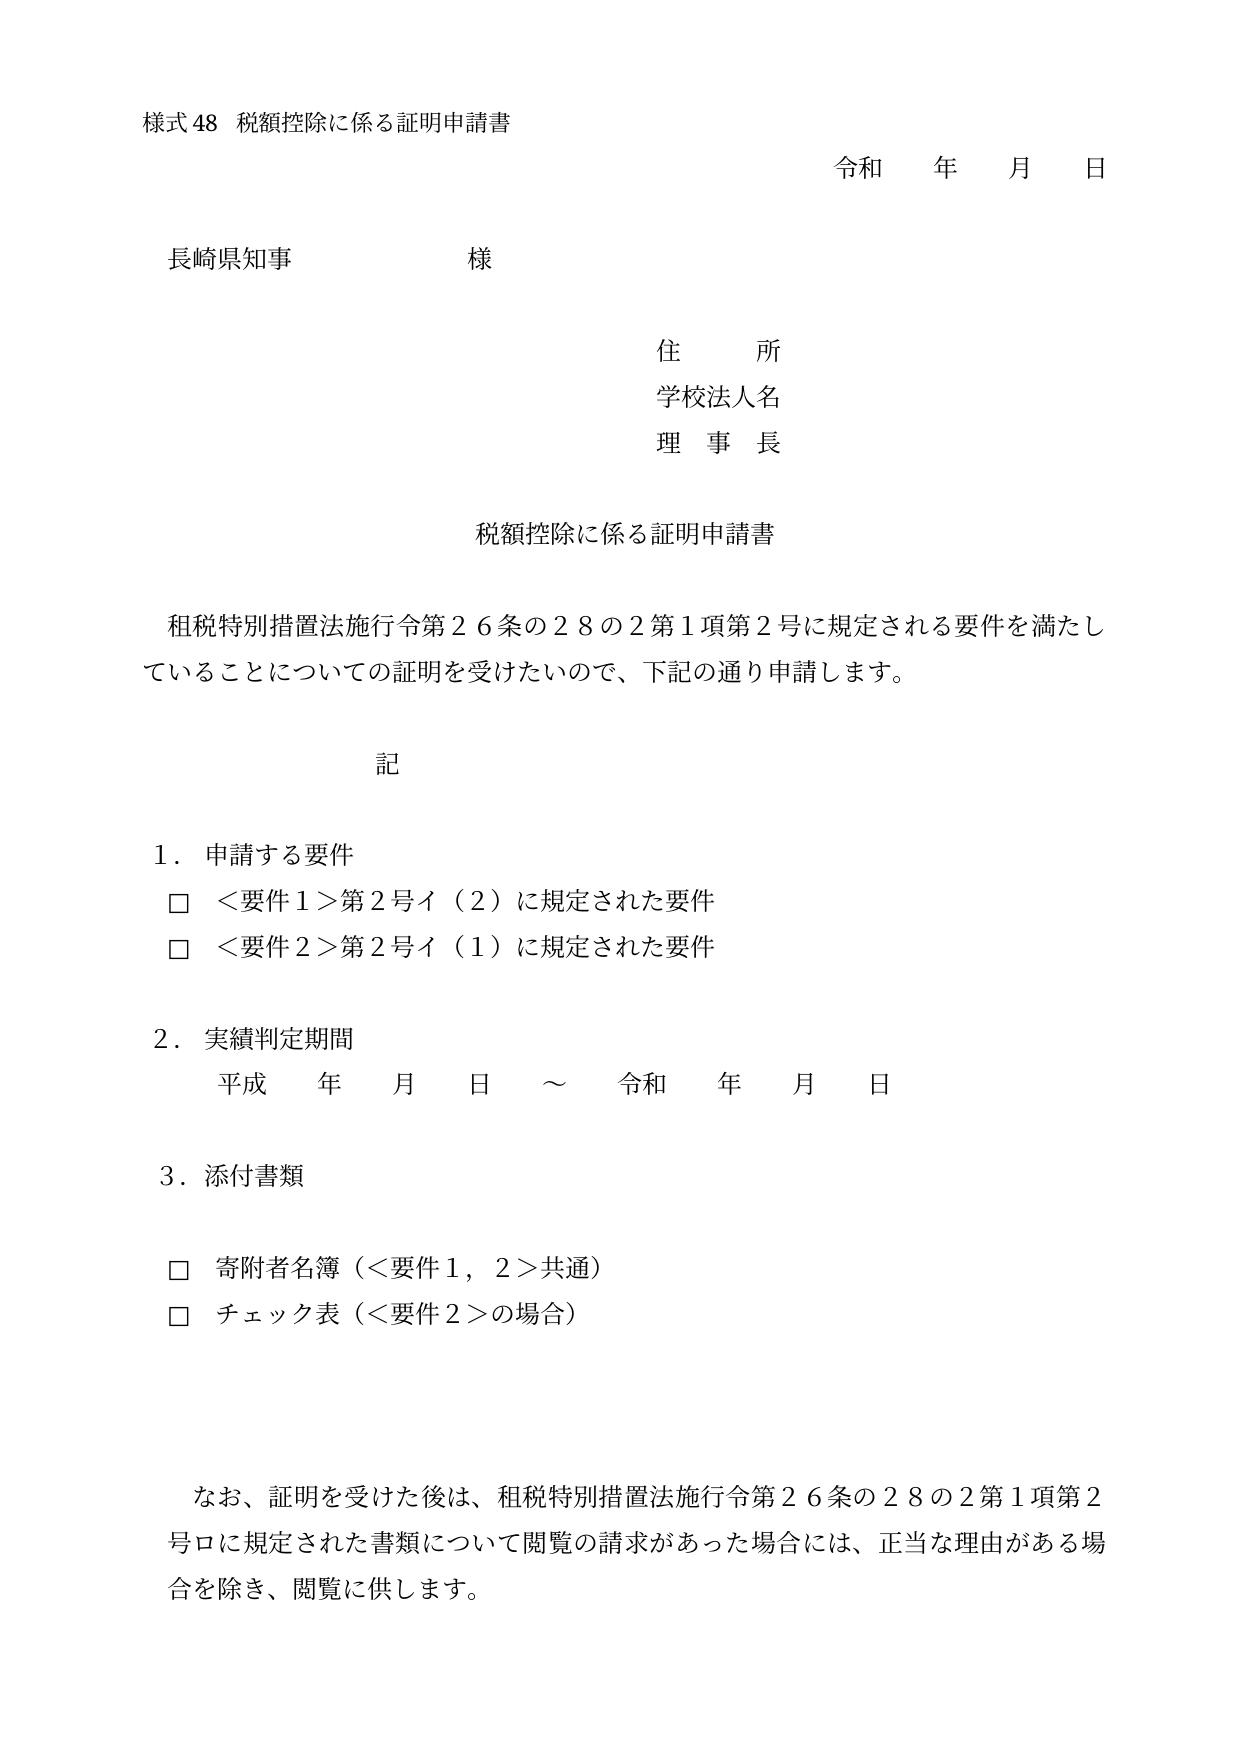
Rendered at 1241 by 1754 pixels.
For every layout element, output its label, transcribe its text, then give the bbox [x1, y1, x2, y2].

text □ チェック表（＜要件２＞の場合） [142, 1286, 1108, 1332]
text 税額控除に係る証明申請書 [142, 507, 1108, 553]
text 租税特別措置法施行令第２６条の２８の２第１項第２号に規定される要件を満たしていることについての証明を受けたいので、下記の通り申請します。 [142, 599, 1108, 691]
text 令和 年 月 日 [142, 141, 1108, 186]
text 様式48 税額控除に係る証明申請書 [142, 95, 1108, 141]
text □ ＜要件２＞第２号イ（１）に規定された要件 [142, 920, 1108, 966]
text なお、証明を受けた後は、租税特別措置法施行令第２６条の２８の２第１項第２号ロに規定された書類について閲覧の請求があった場合には、正当な理由がある場合を除き、閲覧に供します。 [167, 1470, 1108, 1607]
text 住 所 [142, 324, 1108, 370]
text ２． 実績判定期間 [142, 1011, 1108, 1057]
text 平成 年 月 日 ～ 令和 年 月 日 [142, 1057, 1108, 1103]
text 理 事 長 [142, 416, 1108, 461]
text 長崎県知事 様 [142, 232, 1108, 278]
text □ ＜要件１＞第２号イ（２）に規定された要件 [142, 874, 1108, 920]
text 記 [142, 736, 1108, 782]
text １． 申請する要件 [142, 828, 1108, 874]
text □ 寄附者名簿（＜要件１，２＞共通） [142, 1241, 1108, 1286]
text ３．添付書類 [142, 1149, 1108, 1195]
text 学校法人名 [142, 370, 1108, 416]
